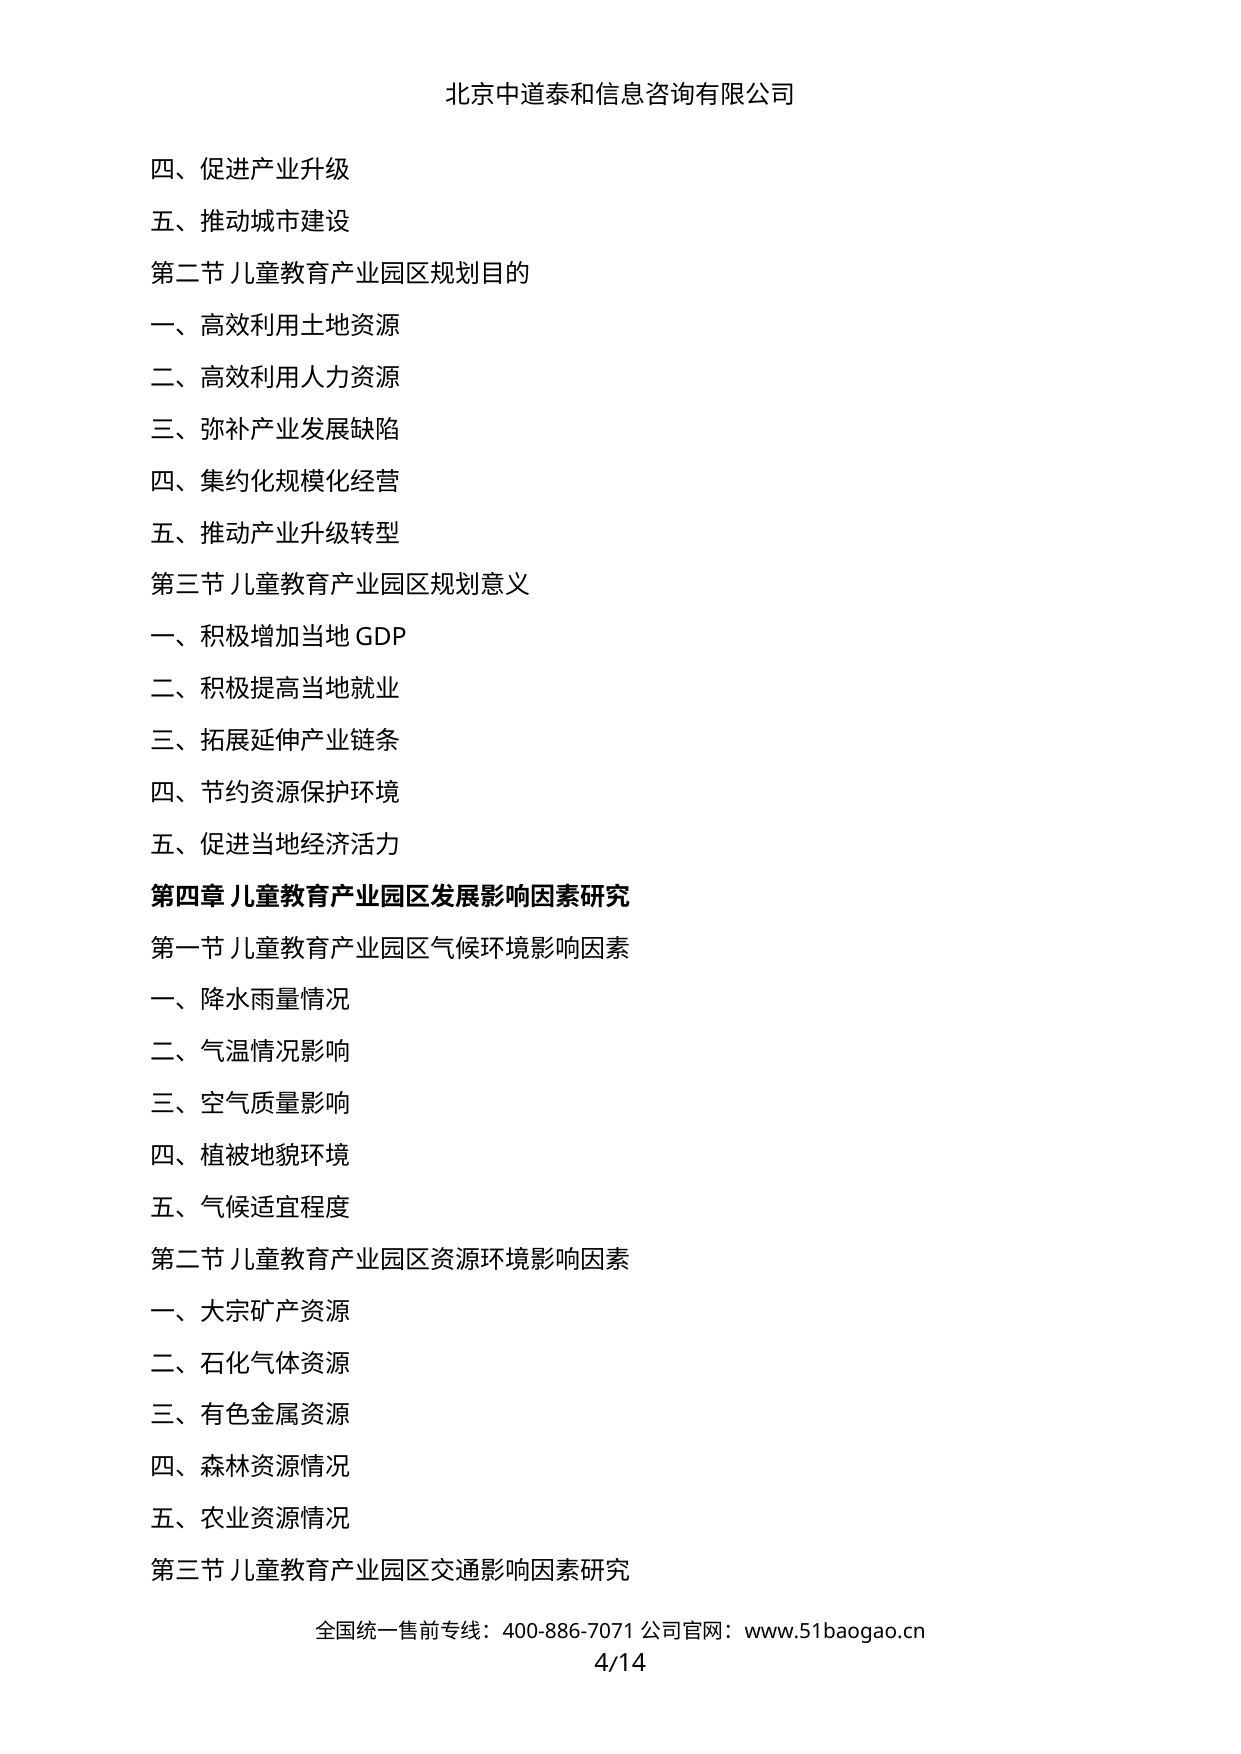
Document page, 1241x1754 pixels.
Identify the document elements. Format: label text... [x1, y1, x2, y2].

text 第三节 儿童教育产业园区规划意义 [150, 565, 1090, 601]
text 五、农业资源情况 [150, 1499, 1090, 1535]
text 一、降水雨量情况 [150, 980, 1090, 1016]
text 第四章 儿童教育产业园区发展影响因素研究 [150, 876, 1090, 912]
text 五、气候适宜程度 [150, 1187, 1090, 1224]
text 四、集约化规模化经营 [150, 461, 1090, 497]
text 第一节 儿童教育产业园区气候环境影响因素 [150, 928, 1090, 964]
text 四、促进产业升级 [150, 150, 1090, 186]
text 四、植被地貌环境 [150, 1136, 1090, 1172]
text 五、推动产业升级转型 [150, 513, 1090, 549]
text 五、促进当地经济活力 [150, 824, 1090, 861]
text 四、节约资源保护环境 [150, 772, 1090, 809]
text 三、有色金属资源 [150, 1395, 1090, 1431]
text 三、拓展延伸产业链条 [150, 721, 1090, 757]
text 三、弥补产业发展缺陷 [150, 409, 1090, 446]
text 一、积极增加当地GDP [150, 617, 1090, 653]
text 二、积极提高当地就业 [150, 669, 1090, 705]
text 第三节 儿童教育产业园区交通影响因素研究 [150, 1551, 1090, 1587]
text 四、森林资源情况 [150, 1447, 1090, 1483]
text 五、推动城市建设 [150, 202, 1090, 238]
text 二、石化气体资源 [150, 1343, 1090, 1379]
text 二、气温情况影响 [150, 1032, 1090, 1068]
text 二、高效利用人力资源 [150, 357, 1090, 394]
text 三、空气质量影响 [150, 1084, 1090, 1120]
text 一、大宗矿产资源 [150, 1291, 1090, 1327]
text 第二节 儿童教育产业园区规划目的 [150, 254, 1090, 290]
text 第二节 儿童教育产业园区资源环境影响因素 [150, 1239, 1090, 1276]
text 一、高效利用土地资源 [150, 306, 1090, 342]
